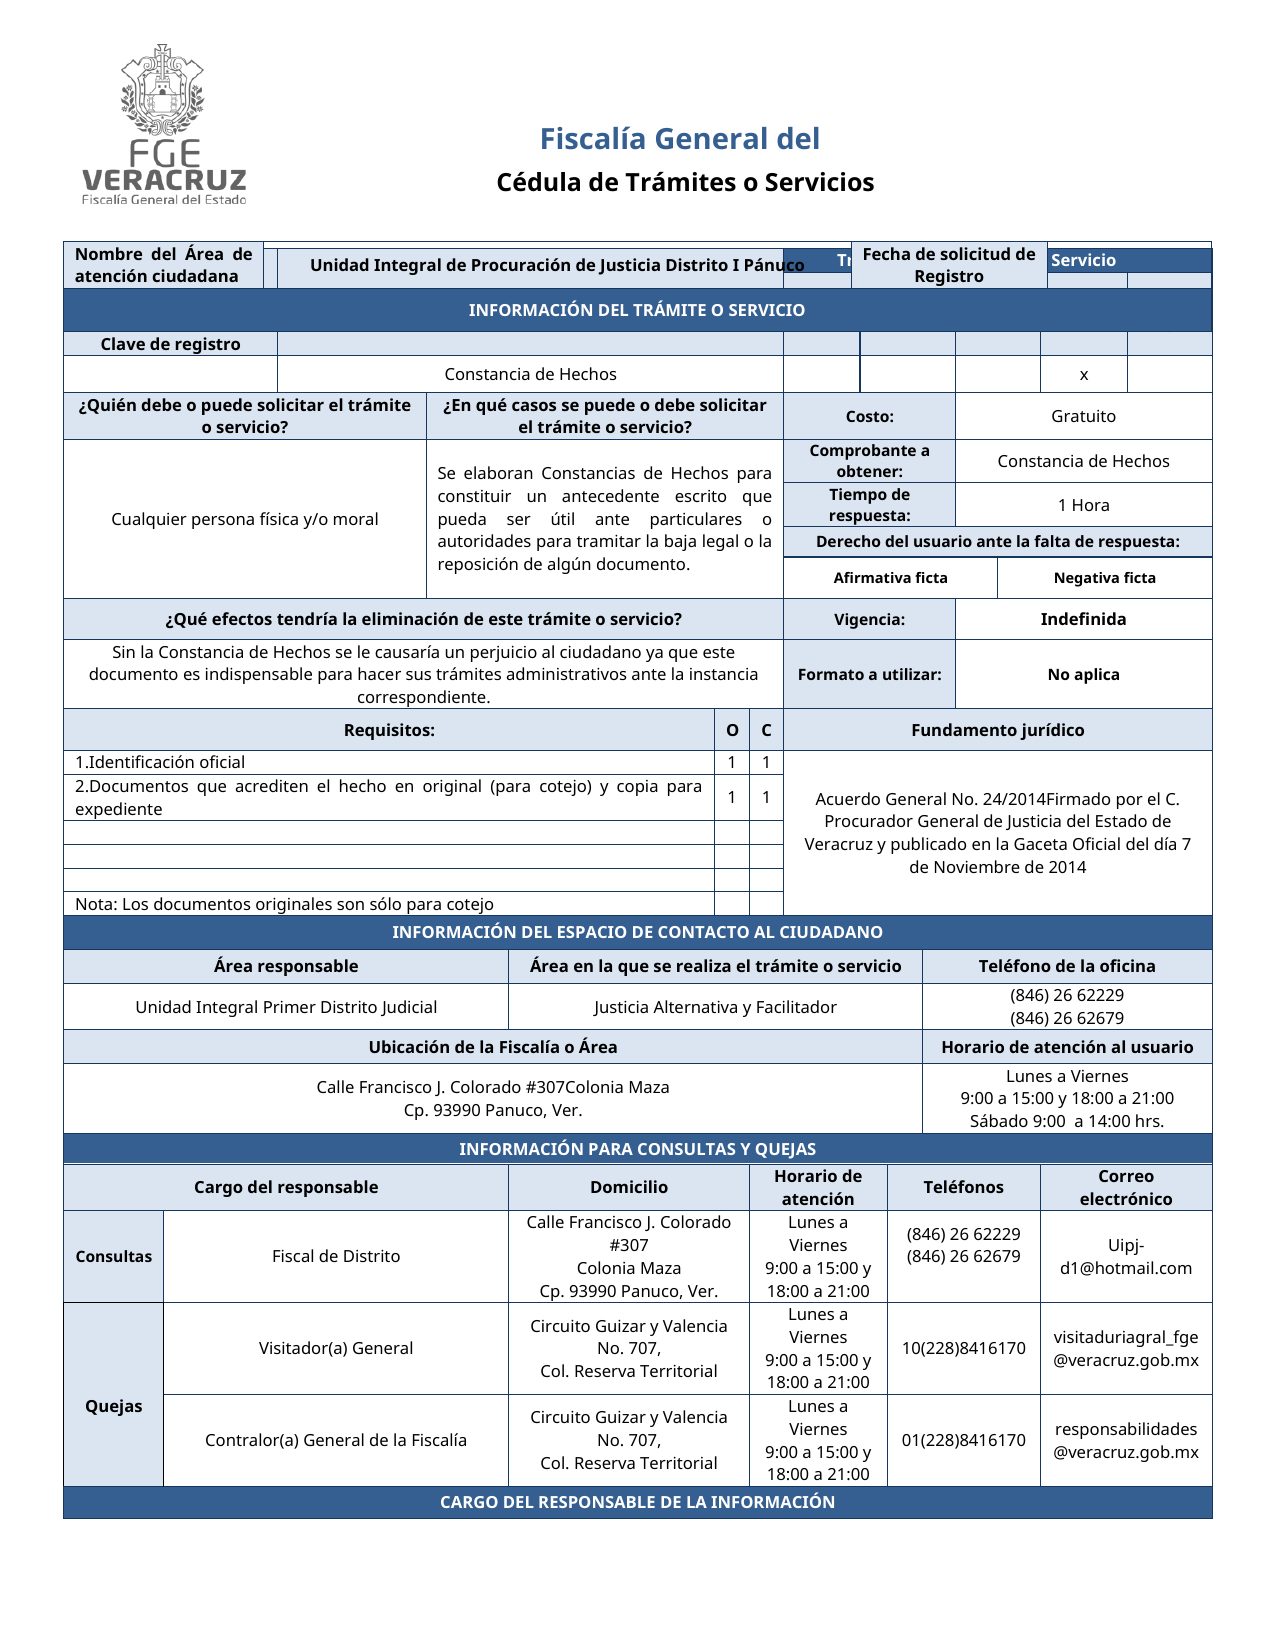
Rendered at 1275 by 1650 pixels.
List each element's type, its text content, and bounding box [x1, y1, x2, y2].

picture [82, 44, 246, 204]
table_cell Quejas [64, 1303, 163, 1486]
table_cell 2.Documentos que acrediten el hecho en original (para cotejo) y copia para expediente [64, 775, 714, 820]
table_cell visitaduriagral_fge@veracruz.gob.mx [1041, 1303, 1212, 1394]
table_cell ¿Quién debe o puede solicitar el trámite o servicio? [64, 393, 426, 439]
table_cell [64, 845, 714, 867]
table_cell [1128, 356, 1212, 392]
table_cell 1.Identificación oficial [64, 751, 714, 773]
table_cell Teléfonos [888, 1165, 1040, 1210]
table_cell Fiscal de Distrito [164, 1211, 508, 1302]
table_header Nombre del Área de atención ciudadana [64, 242, 263, 288]
table_cell No aplica [956, 640, 1212, 708]
table_cell Constancia de Hechos [956, 440, 1212, 482]
table_cell [861, 356, 955, 392]
table_cell INFORMACIÓN PARA CONSULTAS Y QUEJAS [64, 1134, 1212, 1163]
table_cell x [1041, 356, 1127, 392]
table_cell responsabilidades@veracruz.gob.mx [1041, 1395, 1212, 1486]
table_cell Circuito Guizar y Valencia No. 707, Col. Reserva Territorial [509, 1395, 749, 1486]
table_cell INFORMACIÓN DEL TRÁMITE O SERVICIO [64, 289, 1211, 331]
table_cell Calle Francisco J. Colorado #307 Colonia Maza Cp. 93990 Panuco, Ver. [509, 1211, 749, 1302]
table_cell Fundamento jurídico [784, 709, 1212, 750]
table_cell Lunes a Viernes 9:00 a 15:00 y 18:00 a 21:00 Sábado 9:00 a 14:00 hrs. [923, 1064, 1212, 1132]
table_cell ¿En qué casos se puede o debe solicitar el trámite o servicio? [427, 393, 783, 439]
table_cell Gratuito [956, 393, 1212, 439]
table_cell Área responsable [64, 950, 508, 983]
table_cell 1 [750, 775, 783, 820]
table_cell Nota: Los documentos originales son sólo para cotejo [64, 892, 714, 915]
table_cell Negativa ficta [998, 558, 1212, 598]
table_cell C [750, 709, 783, 750]
table_cell Horario de atención [750, 1165, 887, 1210]
table_header [1048, 242, 1211, 288]
table_cell Unidad Integral Primer Distrito Judicial [64, 984, 508, 1029]
table_cell [750, 869, 783, 891]
table_cell [784, 356, 859, 392]
table_cell Cualquier persona física y/o moral [64, 440, 426, 598]
table_cell Acuerdo General No. 24/2014Firmado por el C. Procurador General de Justicia del Estado de Veracruz y publicado en la Gaceta Oficial del día 7 de Noviembre de 2014 [784, 751, 1212, 915]
table_cell Visitador(a) General [164, 1303, 508, 1394]
table_cell Formato a utilizar: [784, 640, 955, 708]
table_cell Indefinida [956, 599, 1212, 639]
table_cell [64, 356, 277, 392]
table_cell 1 Hora [956, 483, 1212, 526]
table_header Nombre del trámite o servicio [278, 332, 783, 355]
table_header Clave de registro [64, 332, 277, 355]
table_cell Consulta [1041, 332, 1127, 355]
table_cell Justicia Alternativa y Facilitador [509, 984, 922, 1029]
table_cell CARGO DEL RESPONSABLE DE LA INFORMACIÓN [64, 1487, 1212, 1518]
table_cell 1 [750, 751, 783, 773]
table_cell Comprobante a obtener: [784, 440, 955, 482]
table_cell Requisitos: [64, 709, 714, 750]
table_cell Afirmativa ficta [784, 558, 997, 598]
table_cell Inicio de procedencia [1128, 332, 1212, 355]
table_cell [715, 892, 749, 915]
table_cell [750, 892, 783, 915]
table_cell Tiempo de respuesta: [784, 483, 955, 526]
table_cell Costo: [784, 393, 955, 439]
table_cell [715, 845, 749, 867]
table_cell Lunes a Viernes 9:00 a 15:00 y 18:00 a 21:00 [750, 1211, 887, 1302]
table_cell Constancia de Hechos [278, 356, 783, 392]
table_cell [750, 845, 783, 867]
table_cell Conservación [861, 332, 955, 355]
table_cell O [715, 709, 749, 750]
table_header Unidad Integral de Procuración de Justicia Distrito I Pánuco [264, 242, 851, 288]
table_cell (846) 26 62229 (846) 26 62679 [888, 1211, 1040, 1302]
table_cell [750, 821, 783, 844]
table_cell Cargo del responsable [64, 1165, 508, 1210]
table_cell Contralor(a) General de la Fiscalía [164, 1395, 508, 1486]
table_header Fecha de solicitud de Registro [852, 242, 1047, 288]
table_cell Vigencia: [784, 599, 955, 639]
table_cell Horario de atención al usuario [923, 1030, 1212, 1063]
table_cell Lunes a Viernes 9:00 a 15:00 y 18:00 a 21:00 [750, 1303, 887, 1394]
table_cell Uipj-d1@hotmail.com [1041, 1211, 1212, 1302]
table_cell (846) 26 62229 (846) 26 62679 [923, 984, 1212, 1029]
table_cell Área en la que se realiza el trámite o servicio [509, 950, 922, 983]
table_cell 01(228)8416170 [888, 1395, 1040, 1486]
table_cell [64, 869, 714, 891]
table_cell Derecho del usuario ante la falta de respuesta: [784, 527, 1212, 556]
table_cell [64, 821, 714, 844]
table_cell Calle Francisco J. Colorado #307Colonia Maza Cp. 93990 Panuco, Ver. [64, 1064, 922, 1132]
table_cell Beneficio [956, 332, 1040, 355]
table_cell Se elaboran Constancias de Hechos para constituir un antecedente escrito que pueda ser útil ante particulares o autoridades para tramitar la baja legal o la reposición de algún documento. [427, 440, 783, 598]
table_cell INFORMACIÓN DEL ESPACIO DE CONTACTO AL CIUDADANO [64, 916, 1212, 949]
table_cell Domicilio [509, 1165, 749, 1210]
table_cell Correo electrónico [1041, 1165, 1212, 1210]
table_cell 1 [715, 751, 749, 773]
table_cell Circuito Guizar y Valencia No. 707, Col. Reserva Territorial [509, 1303, 749, 1394]
table_cell Teléfono de la oficina [923, 950, 1212, 983]
table_cell Lunes a Viernes 9:00 a 15:00 y 18:00 a 21:00 [750, 1395, 887, 1486]
table_cell [715, 821, 749, 844]
table_cell Obligación [784, 332, 859, 355]
table_cell [956, 356, 1040, 392]
table_cell Consultas [64, 1211, 163, 1302]
table_cell ¿Qué efectos tendría la eliminación de este trámite o servicio? [64, 599, 783, 639]
table_cell [715, 869, 749, 891]
table_cell 1 [715, 775, 749, 820]
table_cell Ubicación de la Fiscalía o Área [64, 1030, 922, 1063]
table_cell 10(228)8416170 [888, 1303, 1040, 1394]
table_cell Sin la Constancia de Hechos se le causaría un perjuicio al ciudadano ya que este documento es indispensable para hacer sus trámites administrativos ante la instancia correspondiente. [64, 640, 783, 708]
